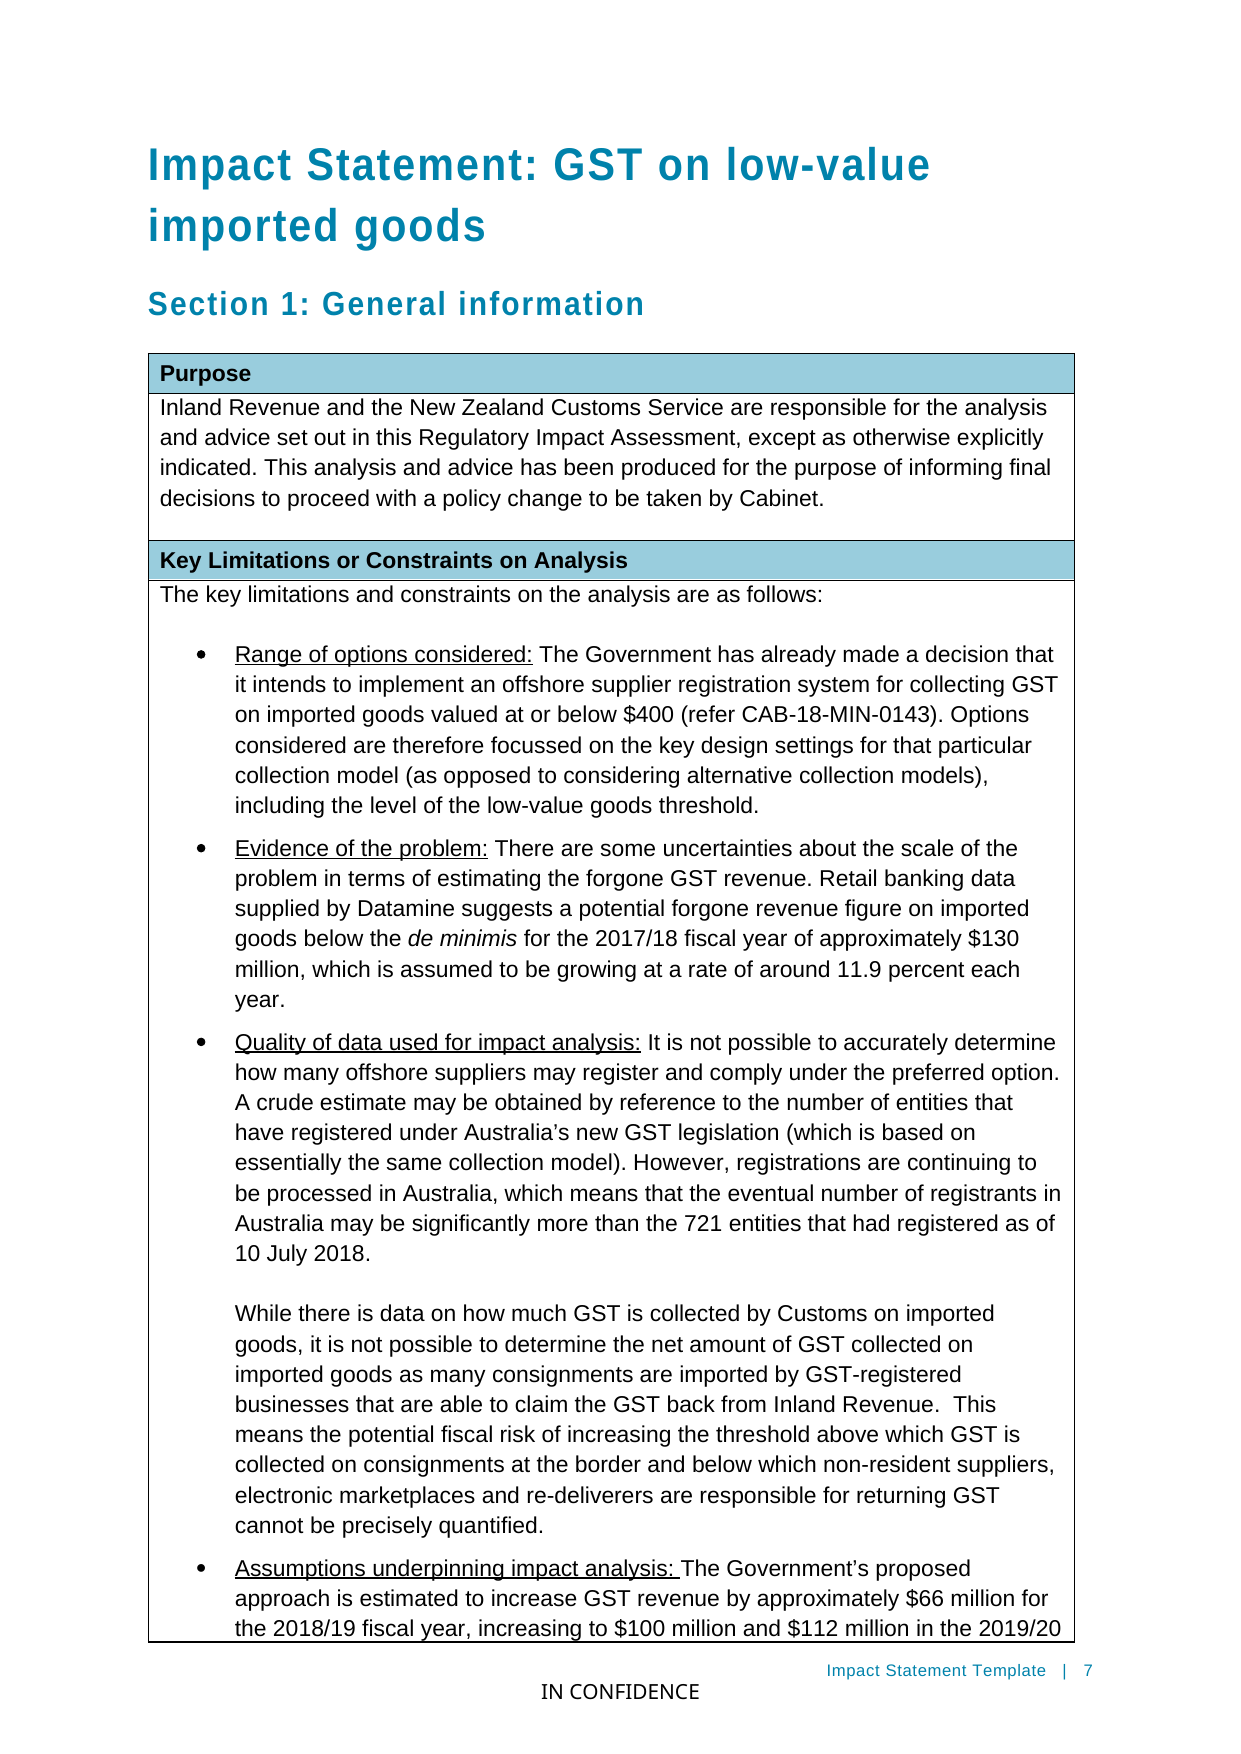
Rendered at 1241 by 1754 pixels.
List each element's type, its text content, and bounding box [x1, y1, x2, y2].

text Section 1: General information [148, 284, 1092, 322]
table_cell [149, 581, 1074, 1641]
subtitle Impact Statement: GST on low-value imported goods [148, 138, 1092, 251]
table_cell Inland Revenue and the New Zealand Customs Service are responsible for the analysis and advice set out in this Regulatory Impact Assessment, except as otherwise explicitly indicated. This analysis and advice has been produced for the purpose of informing final decisions to proceed with a policy change to be taken by Cabinet. [149, 394, 1074, 540]
table_header Purpose [149, 354, 1074, 393]
table_cell Key Limitations or Constraints on Analysis [149, 541, 1074, 579]
